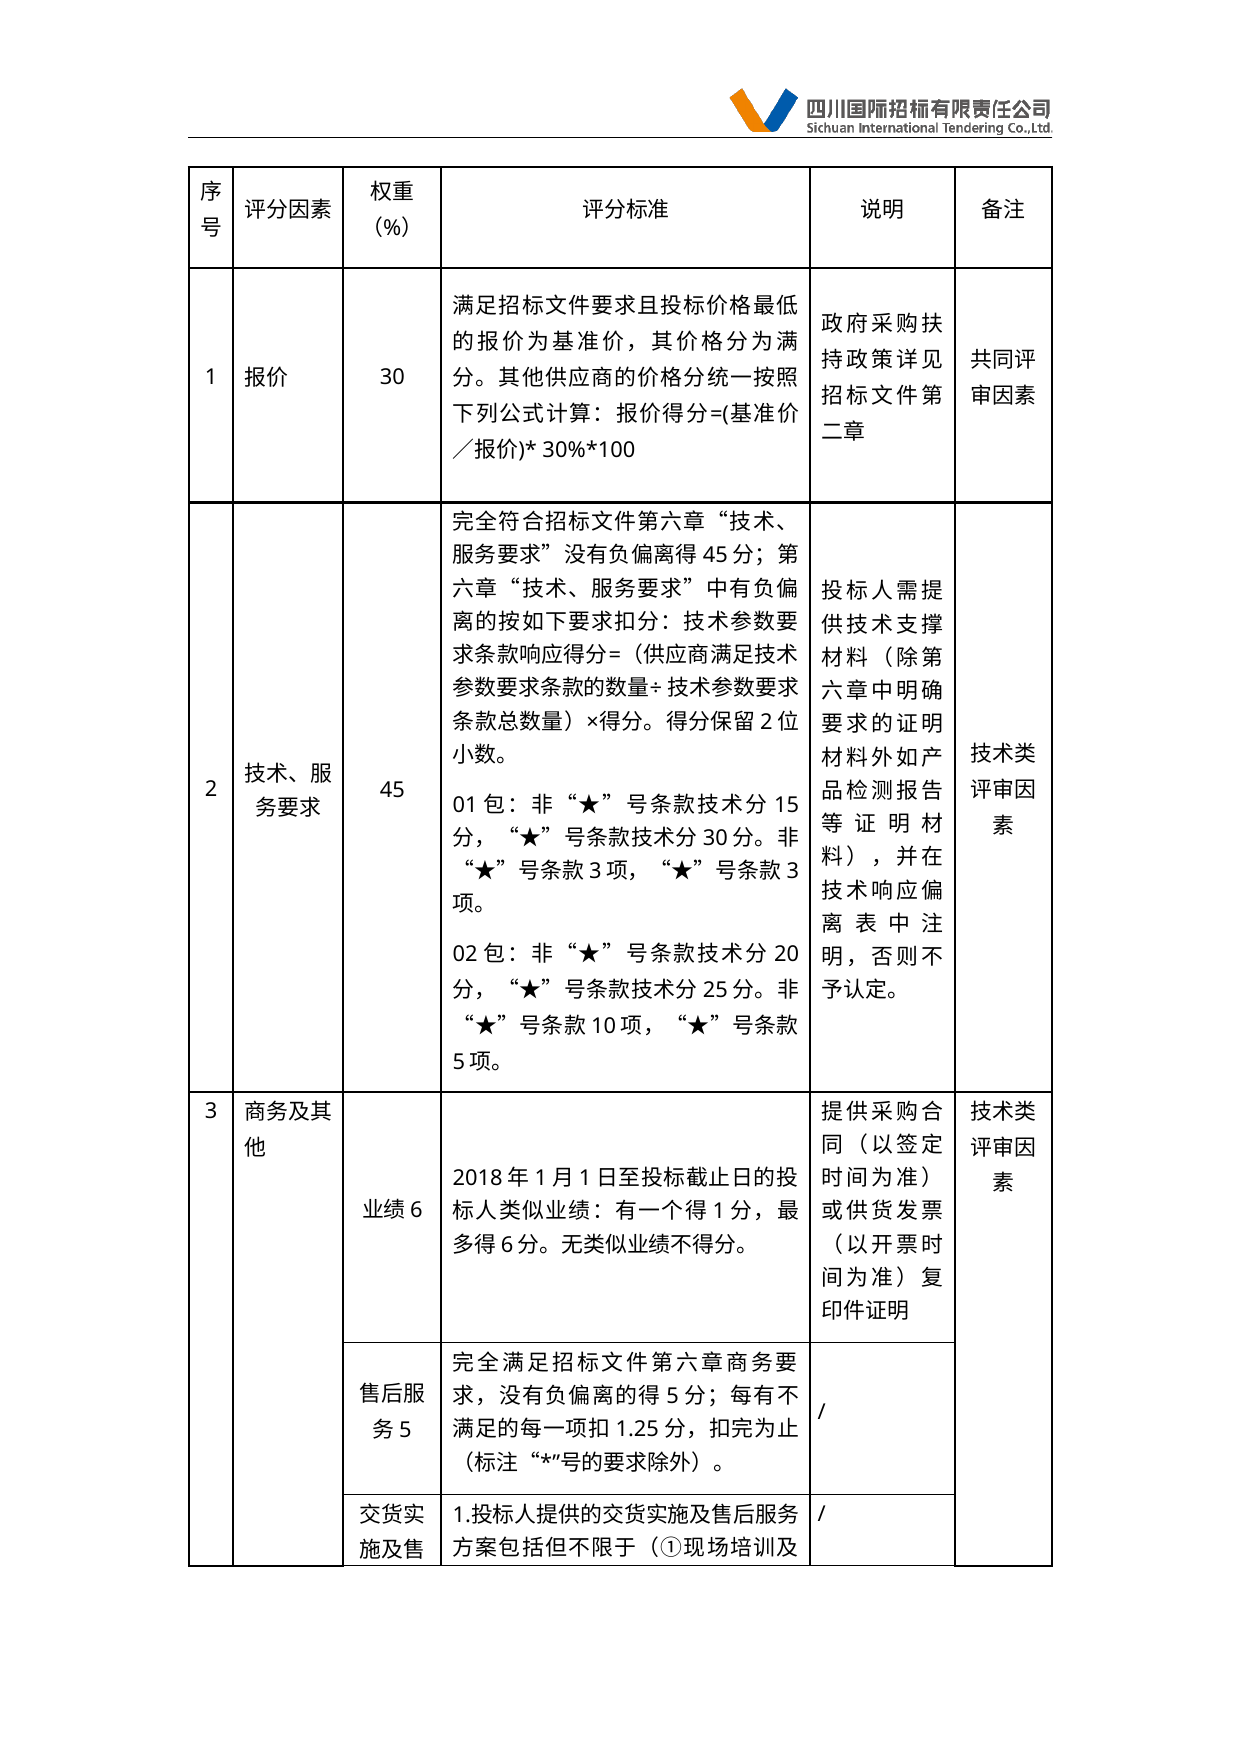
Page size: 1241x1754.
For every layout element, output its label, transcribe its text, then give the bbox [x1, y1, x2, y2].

picture [729, 88, 1053, 135]
table_cell 政府采购扶持政策详见招标文件第二章 [811, 269, 954, 501]
table_cell 交货实施及售后服务方案12 [344, 1495, 440, 1565]
table_cell 1 [190, 269, 232, 501]
table_cell / [811, 1495, 954, 1565]
table_cell 业绩6 [344, 1093, 440, 1342]
table_cell 45 [344, 504, 440, 1091]
table_header 说明 [811, 168, 954, 267]
table_cell 技术类评审因素 [956, 1093, 1051, 1565]
table_cell 满足招标文件要求且投标价格最低的报价为基准价，其价格分为满分。其他供应商的价格分统一按照下列公式计算：报价得分=(基准价／报价)* 30%*100 [442, 269, 809, 501]
table_cell 完全满足招标文件第六章商务要求，没有负偏离的得5分；每有不满足的每一项扣1.25分，扣完为止（标注“*”号的要求除外）。 [442, 1343, 809, 1494]
table_header 权重（%） [344, 168, 440, 267]
table_cell 30 [344, 269, 440, 501]
table_cell 报价 [234, 269, 342, 501]
table_cell 技术、服务要求 [234, 504, 342, 1091]
table_cell 投标人需提供技术支撑材料（除第六章中明确要求的证明材料外如产品检测报告等证明材料），并在技术响应偏离表中注明，否则不予认定。 [811, 504, 954, 1091]
table_cell 售后服务5 [344, 1343, 440, 1494]
table_cell 共同评审因素 [956, 269, 1051, 501]
table_cell 商务及其他 [234, 1093, 342, 1565]
table_cell 3 [190, 1093, 232, 1565]
table_cell 技术类评审因素 [956, 504, 1051, 1091]
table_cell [442, 1495, 809, 1565]
table_cell 完全符合招标文件第六章“技术、服务要求”没有负偏离得45分；第六章“技术、服务要求”中有负偏离的按如下要求扣分：技术参数要求条款响应得分=（供应商满足技术参数要求条款的数量÷ 技术参数要求条款总数量）×得分。得分保留2位小数。 01包：非“★”号条款技术分15分，“★”号条款技术分30分。非“★”号条款3项，“★”号条款3项。 02包：非“★”号条款技术分20分，“★”号条款技术分25分。非“★”号条款10项，“★”号条款5项。 [442, 504, 809, 1091]
table_cell 提供采购合同（以签定时间为准）或供货发票（以开票时间为准）复印件证明 [811, 1093, 954, 1342]
table_header 序号 [190, 168, 232, 267]
table_cell 2018年1月1日至投标截止日的投标人类似业绩：有一个得1分，最多得6分。无类似业绩不得分。 [442, 1093, 809, 1342]
table_header 评分标准 [442, 168, 809, 267]
table_cell 2 [190, 504, 232, 1091]
table_cell / [811, 1343, 954, 1494]
table_header 评分因素 [234, 168, 342, 267]
table_header 备注 [956, 168, 1051, 267]
